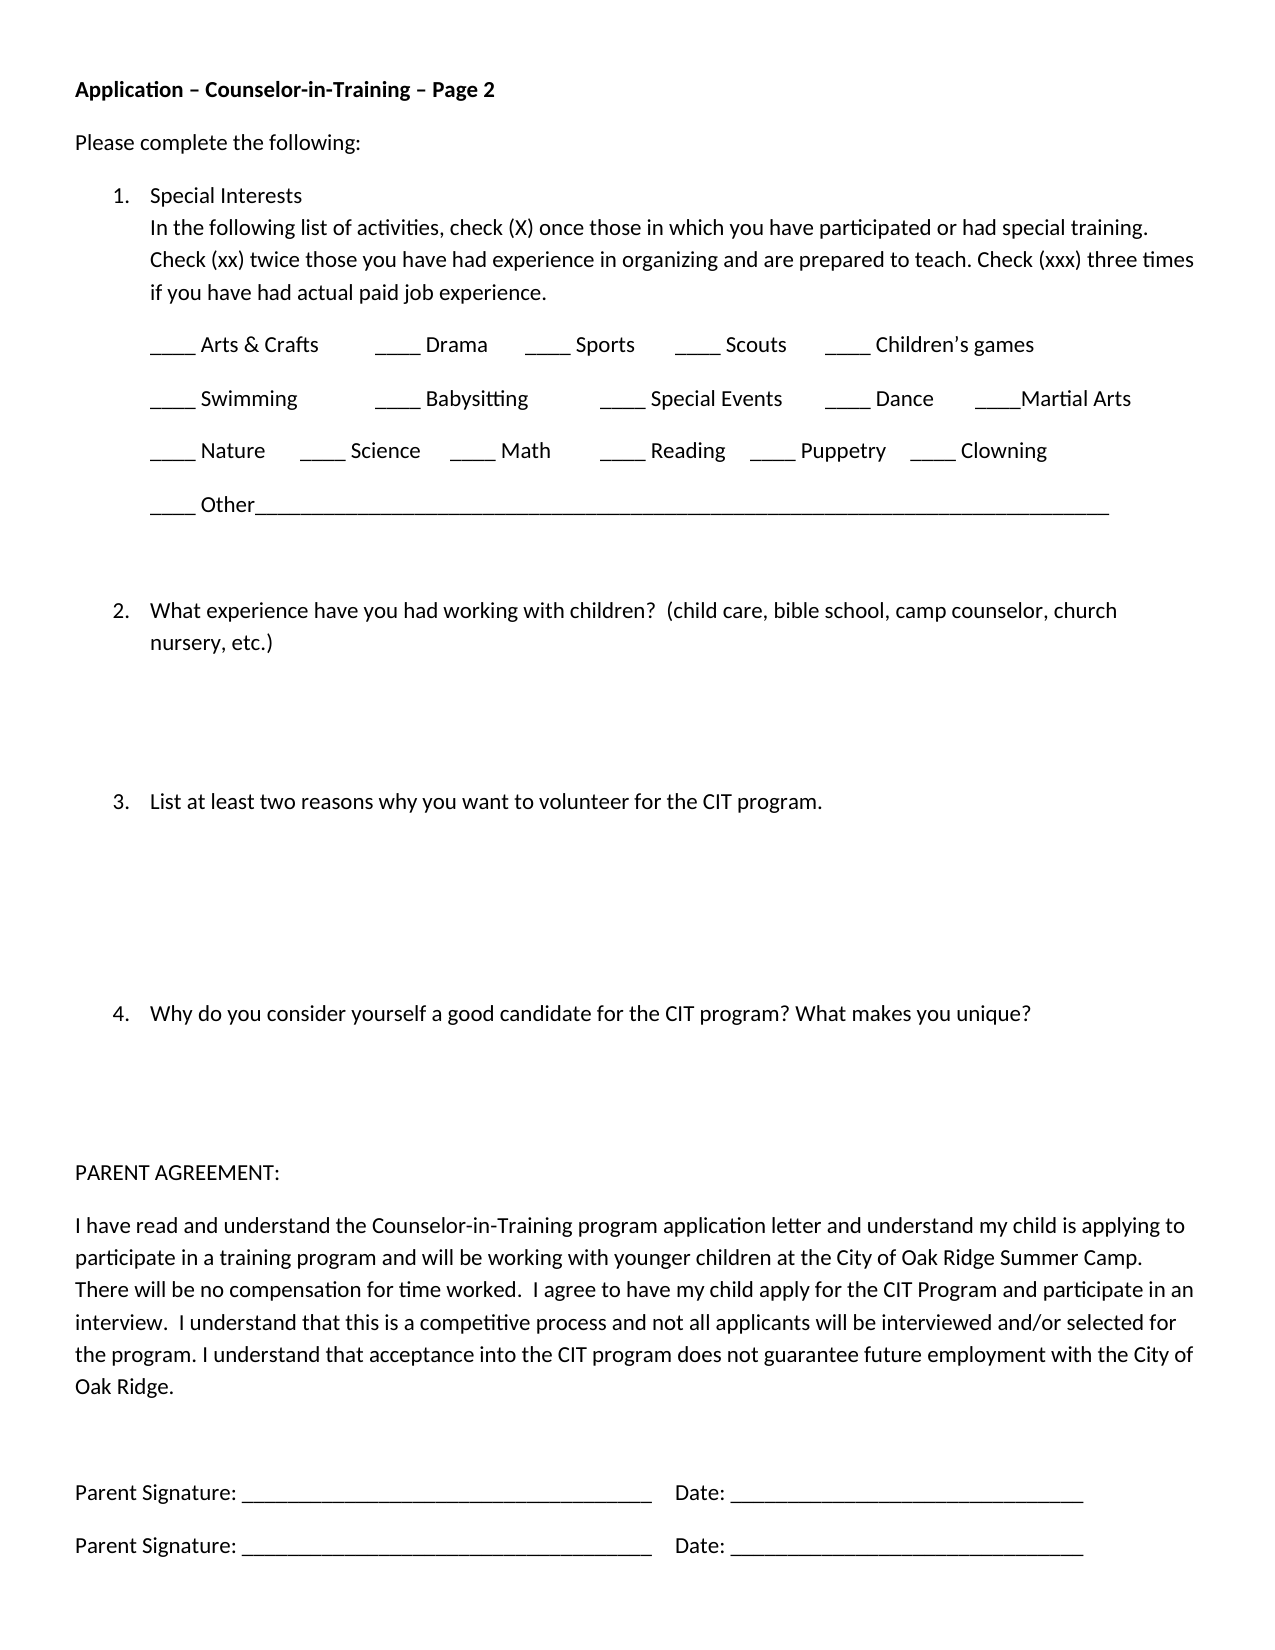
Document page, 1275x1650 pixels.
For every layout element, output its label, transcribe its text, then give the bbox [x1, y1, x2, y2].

text Parent Signature: ____________________________________ Date: _______________________________ [75, 1531, 1200, 1559]
text ____ Nature ____ Science ____ Math ____ Reading ____ Puppetry ____ Clowning [150, 437, 1200, 465]
list List at least two reasons why you want to volunteer for the CIT program. [112, 787, 1200, 815]
text ____ Arts & Crafts ____ Drama ____ Sports ____ Scouts ____ Children’s games [150, 331, 1200, 359]
list Why do you consider yourself a good candidate for the CIT program? What makes you unique? [112, 999, 1200, 1027]
text Please complete the following: [75, 128, 1200, 156]
text Application – Counselor-in-Training – Page 2 [75, 75, 1200, 103]
text I have read and understand the Counselor-in-Training program application letter and understand my child is applying to participate in a training program and will be working with younger children at the City of Oak Ridge Summer Camp. There will be no compensation for time worked. I agree to have my child apply for the CIT Program and participate in an interview. I understand that this is a competitive process and not all applicants will be interviewed and/or selected for the program. I understand that acceptance into the CIT program does not guarantee future employment with the City of Oak Ridge. [75, 1211, 1200, 1400]
list Special Interests [112, 181, 1200, 209]
text Parent Signature: ____________________________________ Date: _______________________________ [75, 1478, 1200, 1506]
text PARENT AGREEMENT: [75, 1158, 1200, 1186]
text ____ Other___________________________________________________________________________ [150, 490, 1200, 518]
text ____ Swimming ____ Babysitting ____ Special Events ____ Dance ____Martial Arts [150, 384, 1200, 412]
list What experience have you had working with children? (child care, bible school, camp counselor, church nursery, etc.) [112, 596, 1200, 656]
list In the following list of activities, check (X) once those in which you have participated or had special training. Check (xx) twice those you have had experience in organizing and are prepared to teach. Check (xxx) three times if you have had actual paid job experience. [150, 213, 1200, 306]
